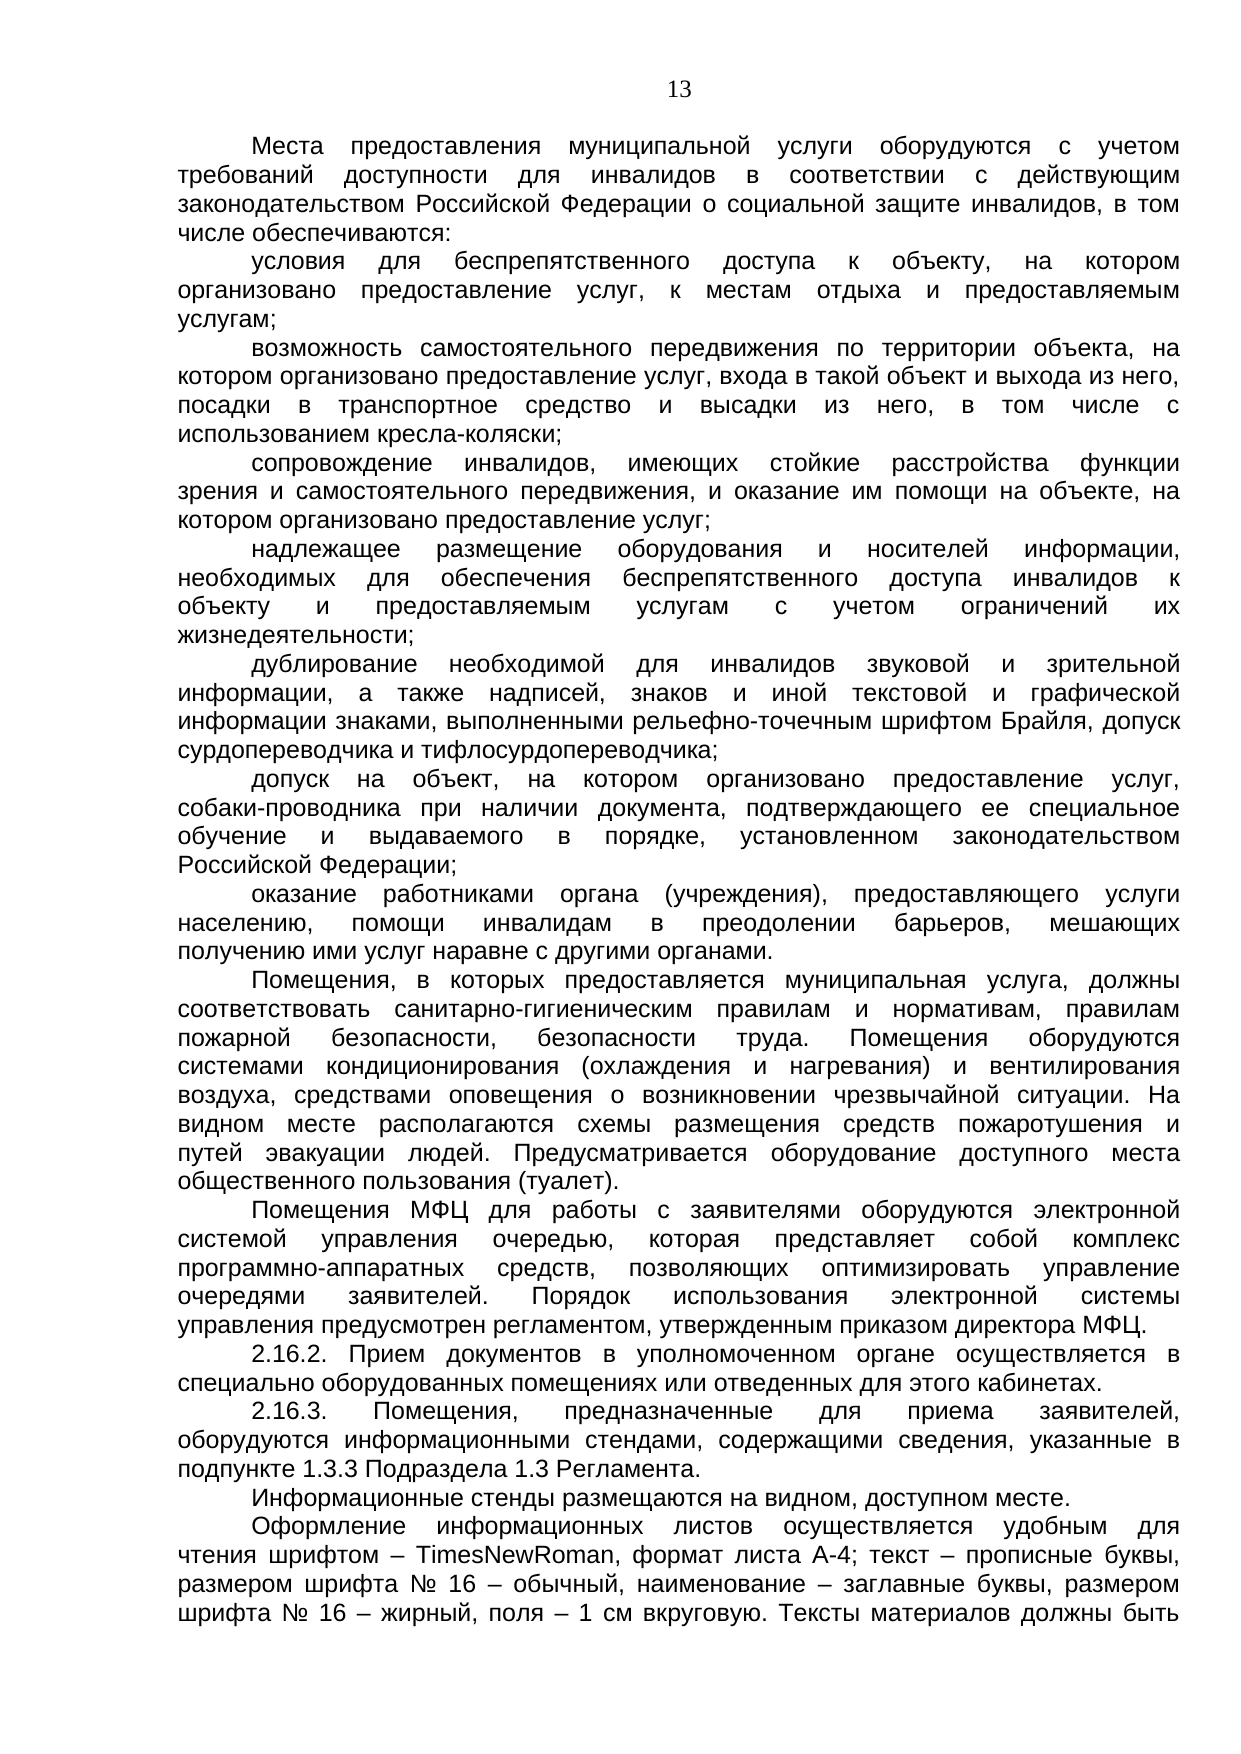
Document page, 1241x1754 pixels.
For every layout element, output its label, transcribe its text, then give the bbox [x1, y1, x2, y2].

text сопровождение инвалидов, имеющих стойкие расстройства функции зрения и самостоятельного передвижения, и оказание им помощи на объекте, на котором организовано предоставление услуг; [177, 448, 1181, 534]
text возможность самостоятельного передвижения по территории объекта, на котором организовано предоставление услуг, входа в такой объект и выхода из него, посадки в транспортное средство и высадки из него, в том числе с использованием кресла-коляски; [177, 333, 1181, 448]
text Помещения МФЦ для работы с заявителями оборудуются электронной системой управления очередью, которая представляет собой комплекс программно-аппаратных средств, позволяющих оптимизировать управление очередями заявителей. Порядок использования электронной системы управления предусмотрен регламентом, утвержденным приказом директора МФЦ. [177, 1195, 1181, 1339]
text 2.16.3. Помещения, предназначенные для приема заявителей, оборудуются информационными стендами, содержащими сведения, указанные в подпункте 1.3.3 Подраздела 1.3 Регламента. [177, 1396, 1181, 1483]
text допуск на объект, на котором организовано предоставление услуг, собаки-проводника при наличии документа, подтверждающего ее специальное обучение и выдаваемого в порядке, установленном законодательством Российской Федерации; [177, 764, 1181, 879]
text условия для беспрепятственного доступа к объекту, на котором организовано предоставление услуг, к местам отдыха и предоставляемым услугам; [177, 246, 1181, 333]
text оказание работниками органа (учреждения), предоставляющего услуги населению, помощи инвалидам в преодолении барьеров, мешающих получению ими услуг наравне с другими органами. [177, 879, 1181, 965]
text Помещения, в которых предоставляется муниципальная услуга, должны соответствовать санитарно-гигиеническим правилам и нормативам, правилам пожарной безопасности, безопасности труда. Помещения оборудуются системами кондиционирования (охлаждения и нагревания) и вентилирования воздуха, средствами оповещения о возникновении чрезвычайной ситуации. На видном месте располагаются схемы размещения средств пожаротушения и путей эвакуации людей. Предусматривается оборудование доступного места общественного пользования (туалет). [177, 965, 1181, 1195]
text Места предоставления муниципальной услуги оборудуются с учетом требований доступности для инвалидов в соответствии с действующим законодательством Российской Федерации о социальной защите инвалидов, в том числе обеспечиваются: [177, 131, 1181, 246]
text Информационные стенды размещаются на видном, доступном месте. [177, 1483, 1181, 1511]
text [177, 1511, 1181, 1626]
text 2.16.2. Прием документов в уполномоченном органе осуществляется в специально оборудованных помещениях или отведенных для этого кабинетах. [177, 1339, 1181, 1396]
text дублирование необходимой для инвалидов звуковой и зрительной информации, а также надписей, знаков и иной текстовой и графической информации знаками, выполненными рельефно-точечным шрифтом Брайля, допуск сурдопереводчика и тифлосурдопереводчика; [177, 649, 1181, 764]
text надлежащее размещение оборудования и носителей информации, необходимых для обеспечения беспрепятственного доступа инвалидов к объекту и предоставляемым услугам с учетом ограничений их жизнедеятельности; [177, 534, 1181, 649]
